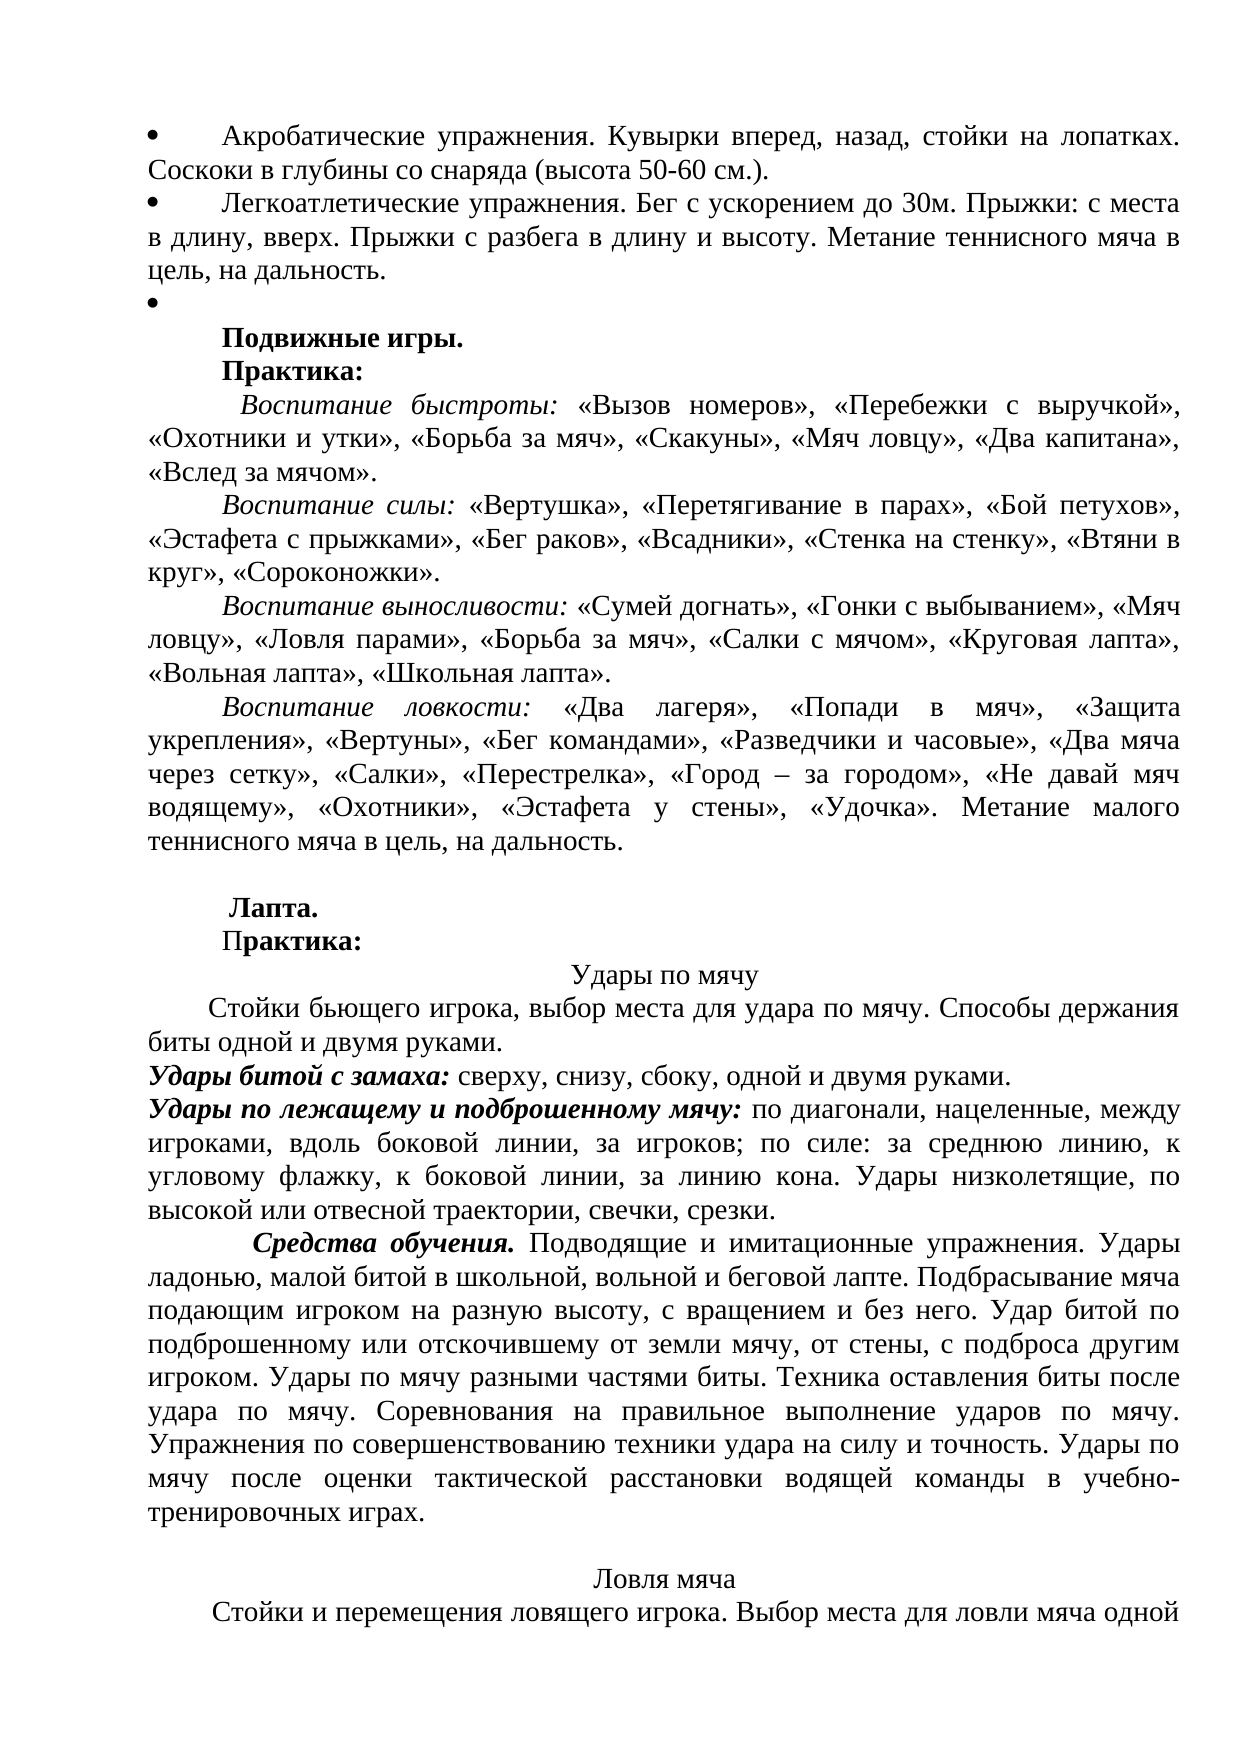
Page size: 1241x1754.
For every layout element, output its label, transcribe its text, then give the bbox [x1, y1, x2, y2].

list Акробатические упражнения. Кувырки вперед, назад, стойки на лопатках. Соскоки в глубины со снаряда (высота 50-60 см.). [148, 118, 1181, 185]
text Воспитание быстроты: «Вызов номеров», «Перебежки с выручкой», «Охотники и утки», «Борьба за мяч», «Скакуны», «Мяч ловцу», «Два капитана», «Вслед за мячом». [148, 387, 1181, 487]
text Удары битой с замаха: сверху, снизу, сбоку, одной и двумя руками. [148, 1058, 1181, 1091]
text Ловля мяча [148, 1561, 1181, 1594]
text Средства обучения. Подводящие и имитационные упражнения. Удары ладонью, малой битой в школьной, вольной и беговой лапте. Подбрасывание мяча подающим игроком на разную высоту, с вращением и без него. Удар битой по подброшенному или отскочившему от земли мячу, от стены, с подброса другим игроком. Удары по мячу разными частями биты. Техника оставления биты после удара по мячу. Соревнования на правильное выполнение ударов по мячу. Упражнения по совершенствованию техники удара на силу и точность. Удары по мячу после оценки тактической расстановки водящей команды в учебно-тренировочных играх. [148, 1225, 1181, 1527]
text Воспитание ловкости: «Два лагеря», «Попади в мяч», «Защита укрепления», «Вертуны», «Бег командами», «Разведчики и часовые», «Два мяча через сетку», «Салки», «Перестрелка», «Город – за городом», «Не давай мяч водящему», «Охотники», «Эстафета у стены», «Удочка». Метание малого теннисного мяча в цель, на дальность. [148, 689, 1181, 856]
text Удары по лежащему и подброшенному мячу: по диагонали, нацеленные, между игроками, вдоль боковой линии, за игроков; по силе: за среднюю линию, к угловому флажку, к боковой линии, за линию кона. Удары низколетящие, по высокой или отвесной траектории, свечки, срезки. [148, 1091, 1181, 1225]
text Стойки бьющего игрока, выбор места для удара по мячу. Способы держания биты одной и двумя руками. [148, 991, 1181, 1058]
text Воспитание силы: «Вертушка», «Перетягивание в парах», «Бой петухов», «Эстафета с прыжками», «Бег раков», «Всадники», «Стенка на стенку», «Втяни в круг», «Сороконожки». [148, 487, 1181, 588]
text Лапта. [148, 890, 1181, 923]
text Подвижные игры. [148, 320, 1181, 353]
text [148, 1594, 1181, 1628]
text Практика: [148, 923, 1181, 957]
text Удары по мячу [148, 957, 1181, 991]
list Легкоатлетические упражнения. Бег с ускорением до 30м. Прыжки: с места в длину, вверх. Прыжки с разбега в длину и высоту. Метание теннисного мяча в цель, на дальность. [148, 185, 1181, 286]
text Практика: [148, 353, 1181, 387]
text Воспитание выносливости: «Сумей догнать», «Гонки с выбыванием», «Мяч ловцу», «Ловля парами», «Борьба за мяч», «Салки с мячом», «Круговая лапта», «Вольная лапта», «Школьная лапта». [148, 588, 1181, 689]
